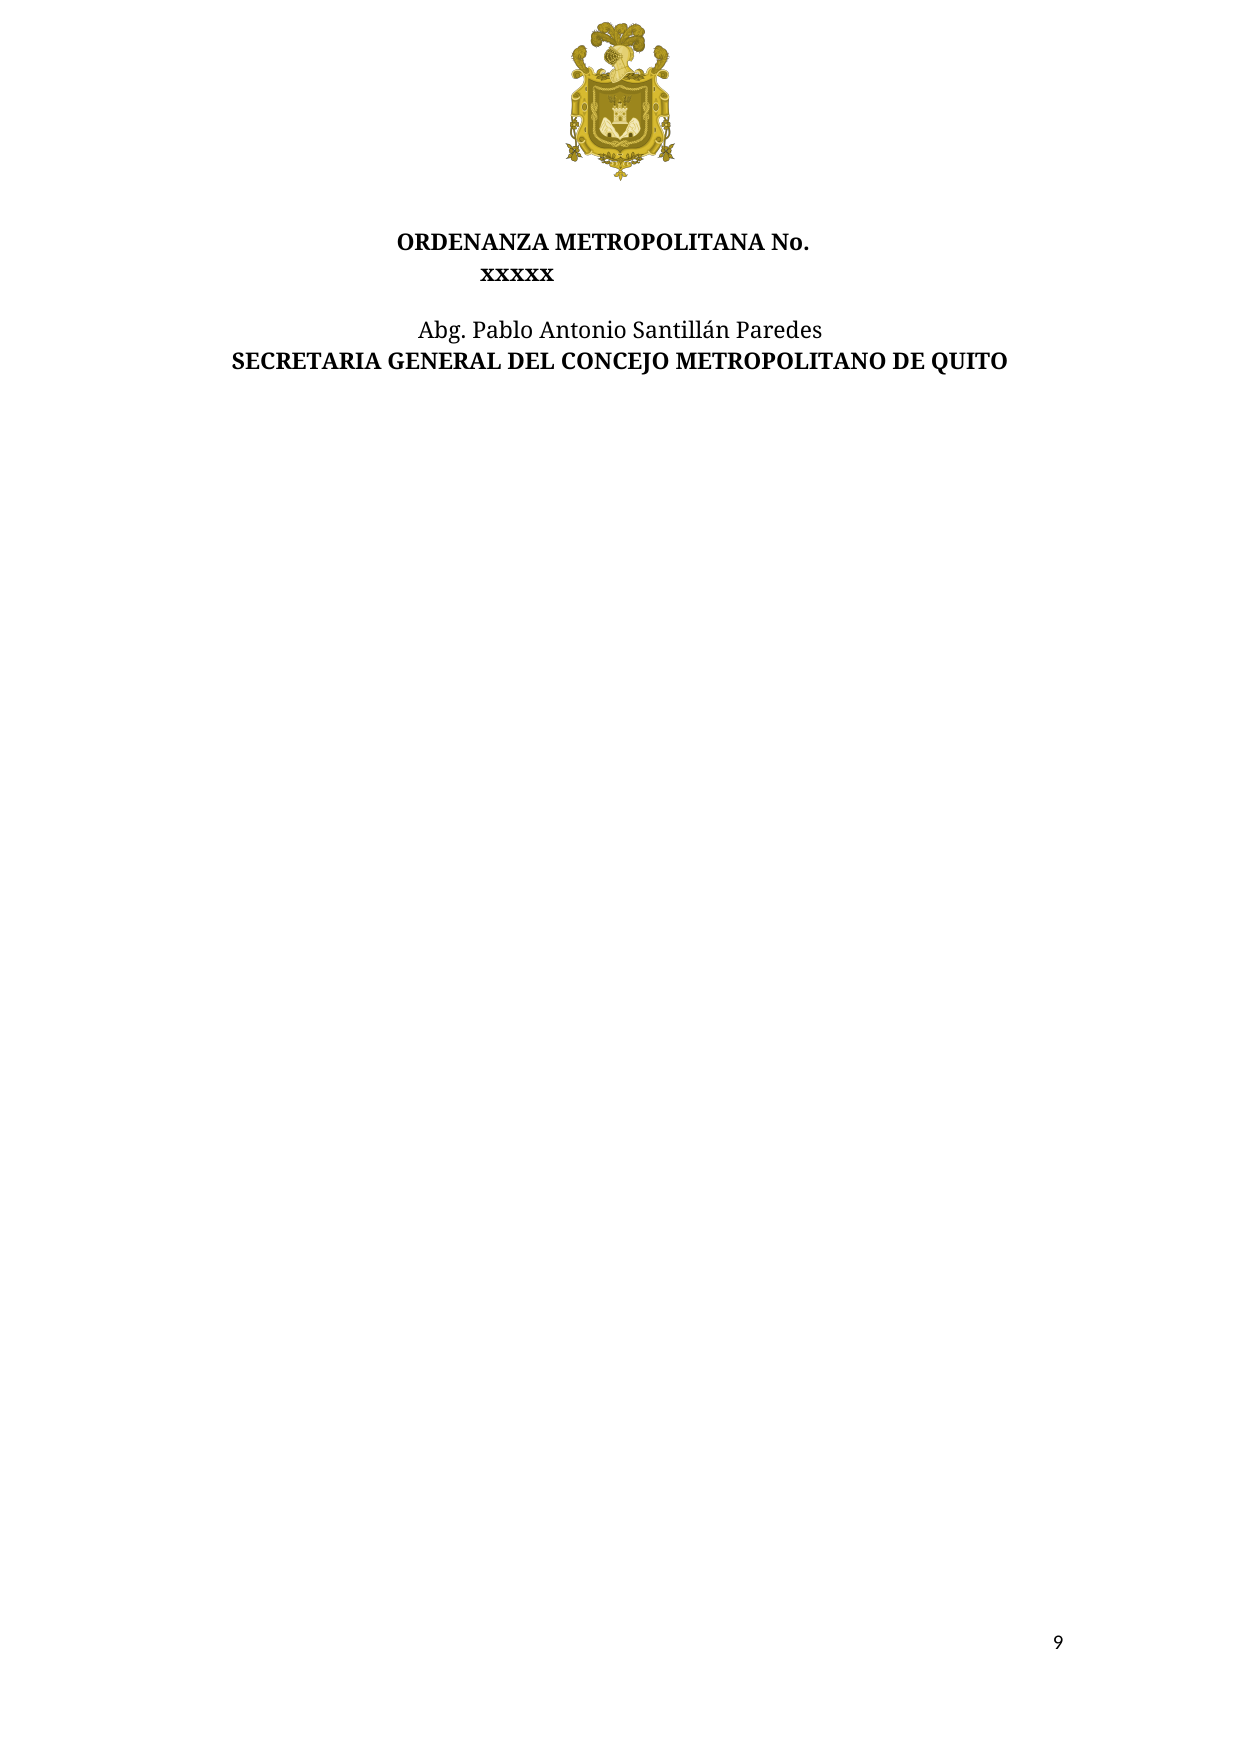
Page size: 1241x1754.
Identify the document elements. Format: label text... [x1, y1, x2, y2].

text Abg. Pablo Antonio Santillán Paredes [177, 314, 1063, 345]
text SECRETARIA GENERAL DEL CONCEJO METROPOLITANO DE QUITO [177, 345, 1063, 376]
picture [564, 20, 676, 183]
